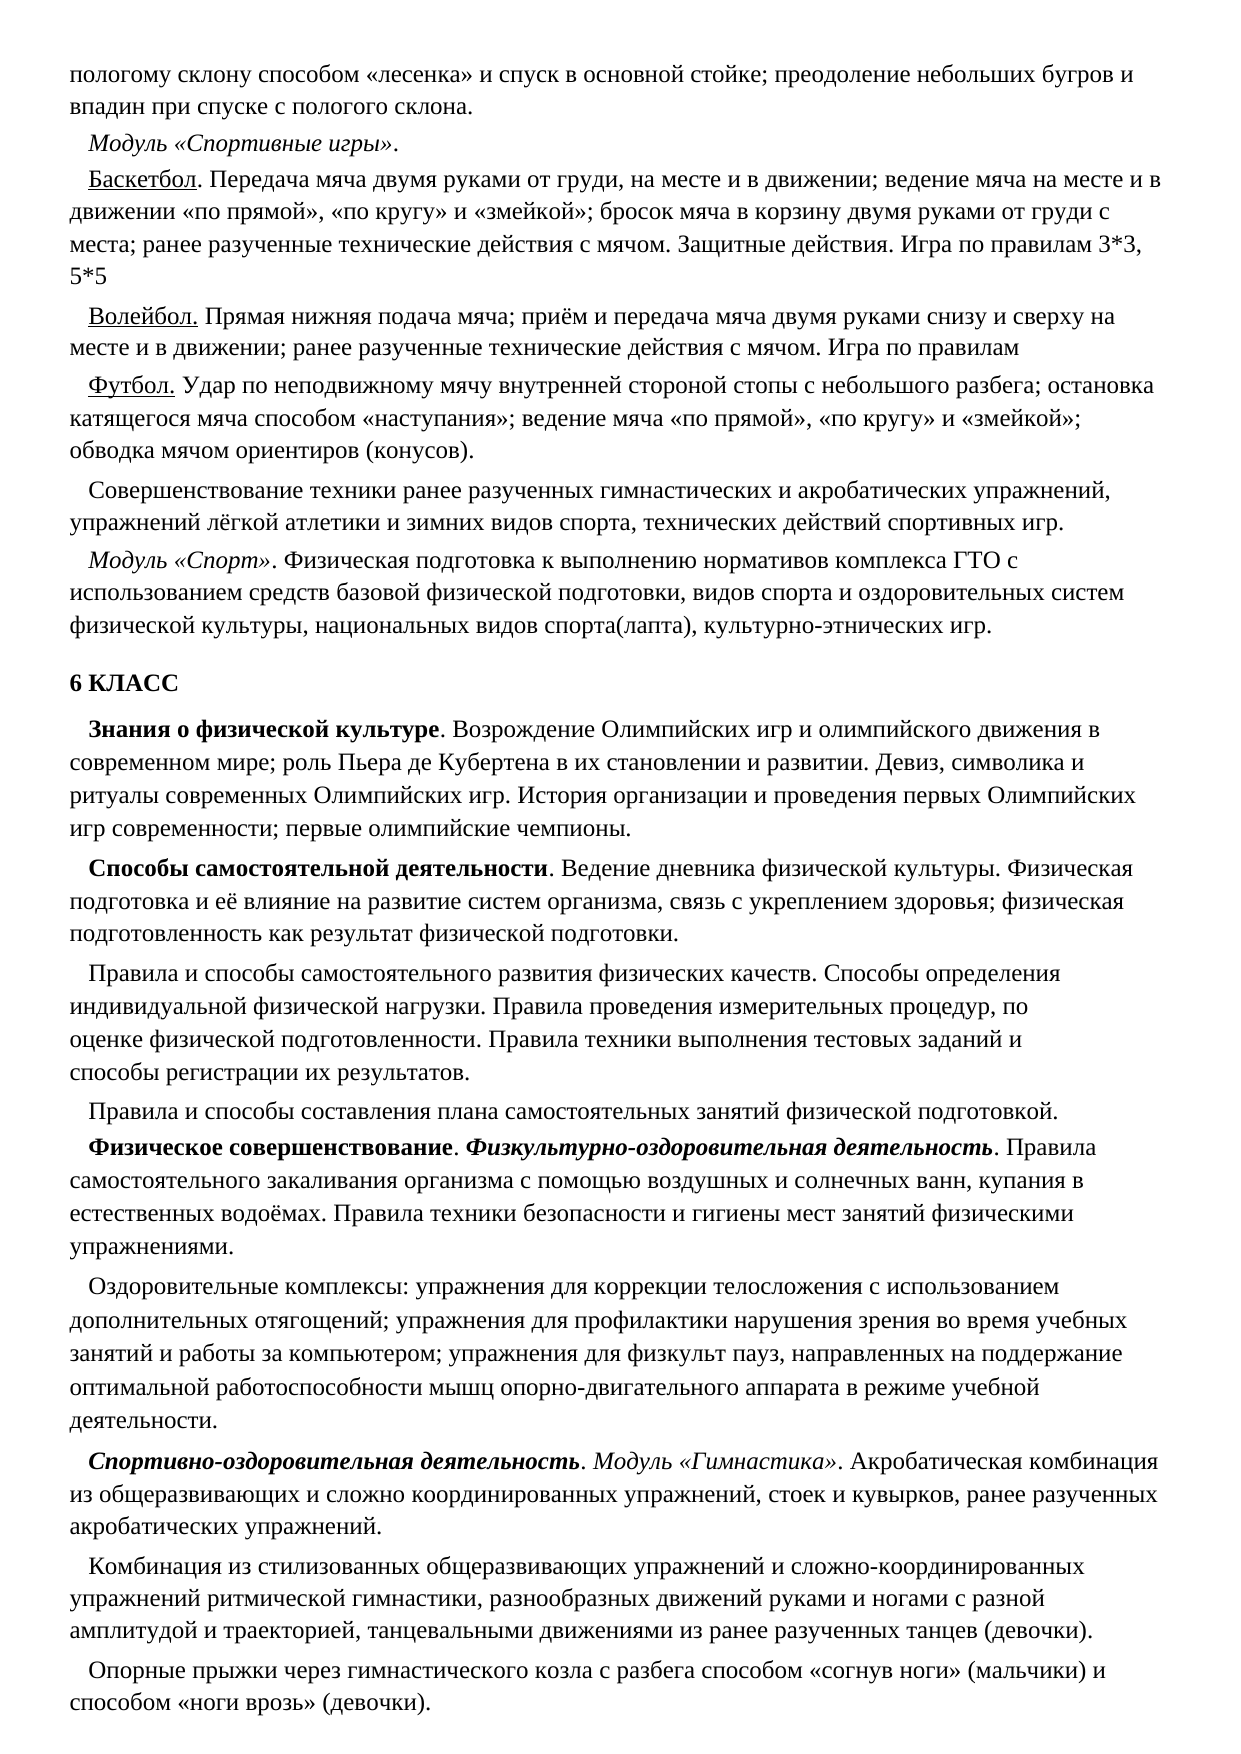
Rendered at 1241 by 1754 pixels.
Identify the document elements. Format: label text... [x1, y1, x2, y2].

text Комбинация из стилизованных общеразвивающих упражнений и сложно-координированных упражнений ритмической гимнастики, разнообразных движений руками и ногами с разной амплитудой и траекторией, танцевальными движениями из ранее разученных танцев (девочки). [69, 1551, 1104, 1644]
text Модуль «Спортивные игры». [88, 129, 1164, 157]
text Способы самостоятельной деятельности. Ведение дневника физической культуры. Физическая подготовка и её влияние на развитие систем организма, связь с укреплением здоровья; физическая подготовленность как результат физической подготовки. [69, 853, 1134, 947]
text Знания о физической культуре. Возрождение Олимпийских игр и олимпийского движения в современном мире; роль Пьера де Кубертена в их становлении и развитии. Девиз, символика и ритуалы современных Олимпийских игр. История организации и проведения первых Олимпийских игр современности; первые олимпийские чемпионы. [69, 714, 1149, 842]
text Спортивно-оздоровительная деятельность. Модуль «Гимнастика». Акробатическая комбинация из общеразвивающих и сложно координированных упражнений, стоек и кувырков, ранее разученных акробатических упражнений. [69, 1446, 1158, 1540]
text Футбол. Удар по неподвижному мячу внутренней стороной стопы с небольшого разбега; остановка катящегося мяча способом «наступания»; ведение мяча «по прямой», «по кругу» и «змейкой»; обводка мячом ориентиров (конусов). [69, 371, 1164, 464]
text Волейбол. Прямая нижняя подача мяча; приём и передача мяча двумя руками снизу и сверху на месте и в движении; ранее разученные технические действия с мячом. Игра по правилам [69, 301, 1119, 361]
text Совершенствование техники ранее разученных гимнастических и акробатических упражнений, упражнений лёгкой атлетики и зимних видов спорта, технических действий спортивных игр. [69, 475, 1119, 535]
text пологому склону способом «лесенка» и спуск в основной стойке; преодоление небольших бугров и впадин при спуске с пологого склона. [69, 59, 1149, 119]
text Правила и способы составления плана самостоятельных занятий физической подготовкой. [88, 1097, 1164, 1125]
text Физическое совершенствование. Физкультурно-оздоровительная деятельность. Правила самостоятельного закаливания организма с помощью воздушных и солнечных ванн, купания в естественных водоёмах. Правила техники безопасности и гигиены мест занятий физическими упражнениями. [69, 1132, 1104, 1260]
text Опорные прыжки через гимнастического козла с разбега способом «согнув ноги» (мальчики) и способом «ноги врозь» (девочки). [69, 1655, 1119, 1715]
text Оздоровительные комплексы: упражнения для коррекции телосложения с использованием дополнительных отягощений; упражнения для профилактики нарушения зрения во время учебных занятий и работы за компьютером; упражнения для физкульт пауз, направленных на поддержание оптимальной работоспособности мышц опорно-двигательного аппарата в режиме учебной деятельности. [69, 1271, 1134, 1434]
text Правила и способы самостоятельного развития физических качеств. Способы определения индивидуальной физической нагрузки. Правила проведения измерительных процедур, по оценке физической подготовленности. Правила техники выполнения тестовых заданий и способы регистрации их результатов. [69, 958, 1104, 1086]
text 6 КЛАСС [69, 669, 1164, 697]
text Модуль «Спорт». Физическая подготовка к выполнению нормативов комплекса ГТО с использованием средств базовой физической подготовки, видов спорта и оздоровительных систем физической культуры, национальных видов спорта(лапта), культурно-этнических игр. [69, 545, 1134, 639]
text Баскетбол. Передача мяча двумя руками от груди, на месте и в движении; ведение мяча на месте и в движении «по прямой», «по кругу» и «змейкой»; бросок мяча в корзину двумя руками от груди с места; ранее разученные технические действия с мячом. Защитные действия. Игра по правилам 3*3, 5*5 [69, 164, 1164, 290]
